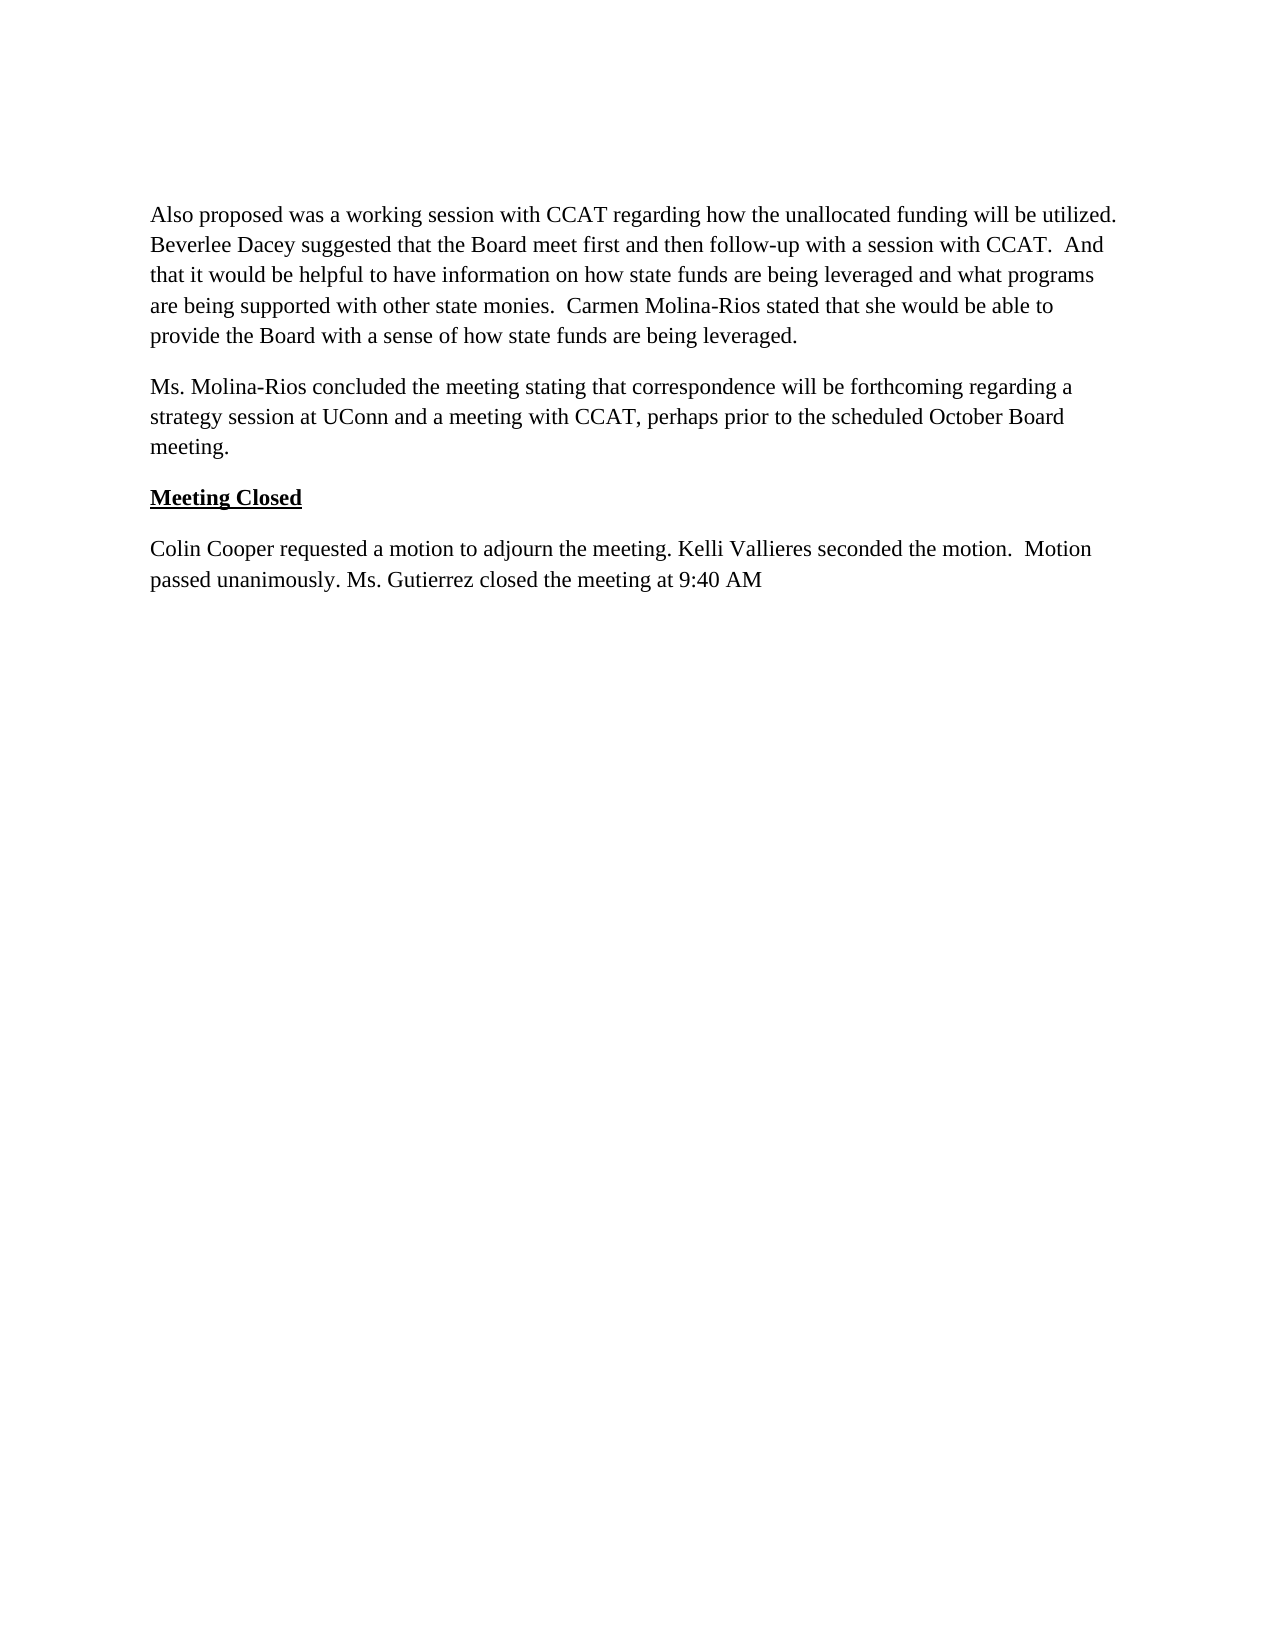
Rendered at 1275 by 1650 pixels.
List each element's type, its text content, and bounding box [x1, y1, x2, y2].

text Meeting Closed [150, 484, 1125, 511]
text Also proposed was a working session with CCAT regarding how the unallocated funding will be utilized. Beverlee Dacey suggested that the Board meet first and then follow-up with a session with CCAT. And that it would be helpful to have information on how state funds are being leveraged and what programs are being supported with other state monies. Carmen Molina-Rios stated that she would be able to provide the Board with a sense of how state funds are being leveraged. [150, 201, 1125, 348]
text Ms. Molina-Rios concluded the meeting stating that correspondence will be forthcoming regarding a strategy session at UConn and a meeting with CCAT, perhaps prior to the scheduled October Board meeting. [150, 373, 1125, 460]
text Colin Cooper requested a motion to adjourn the meeting. Kelli Vallieres seconded the motion. Motion passed unanimously. Ms. Gutierrez closed the meeting at 9:40 AM [150, 535, 1125, 592]
